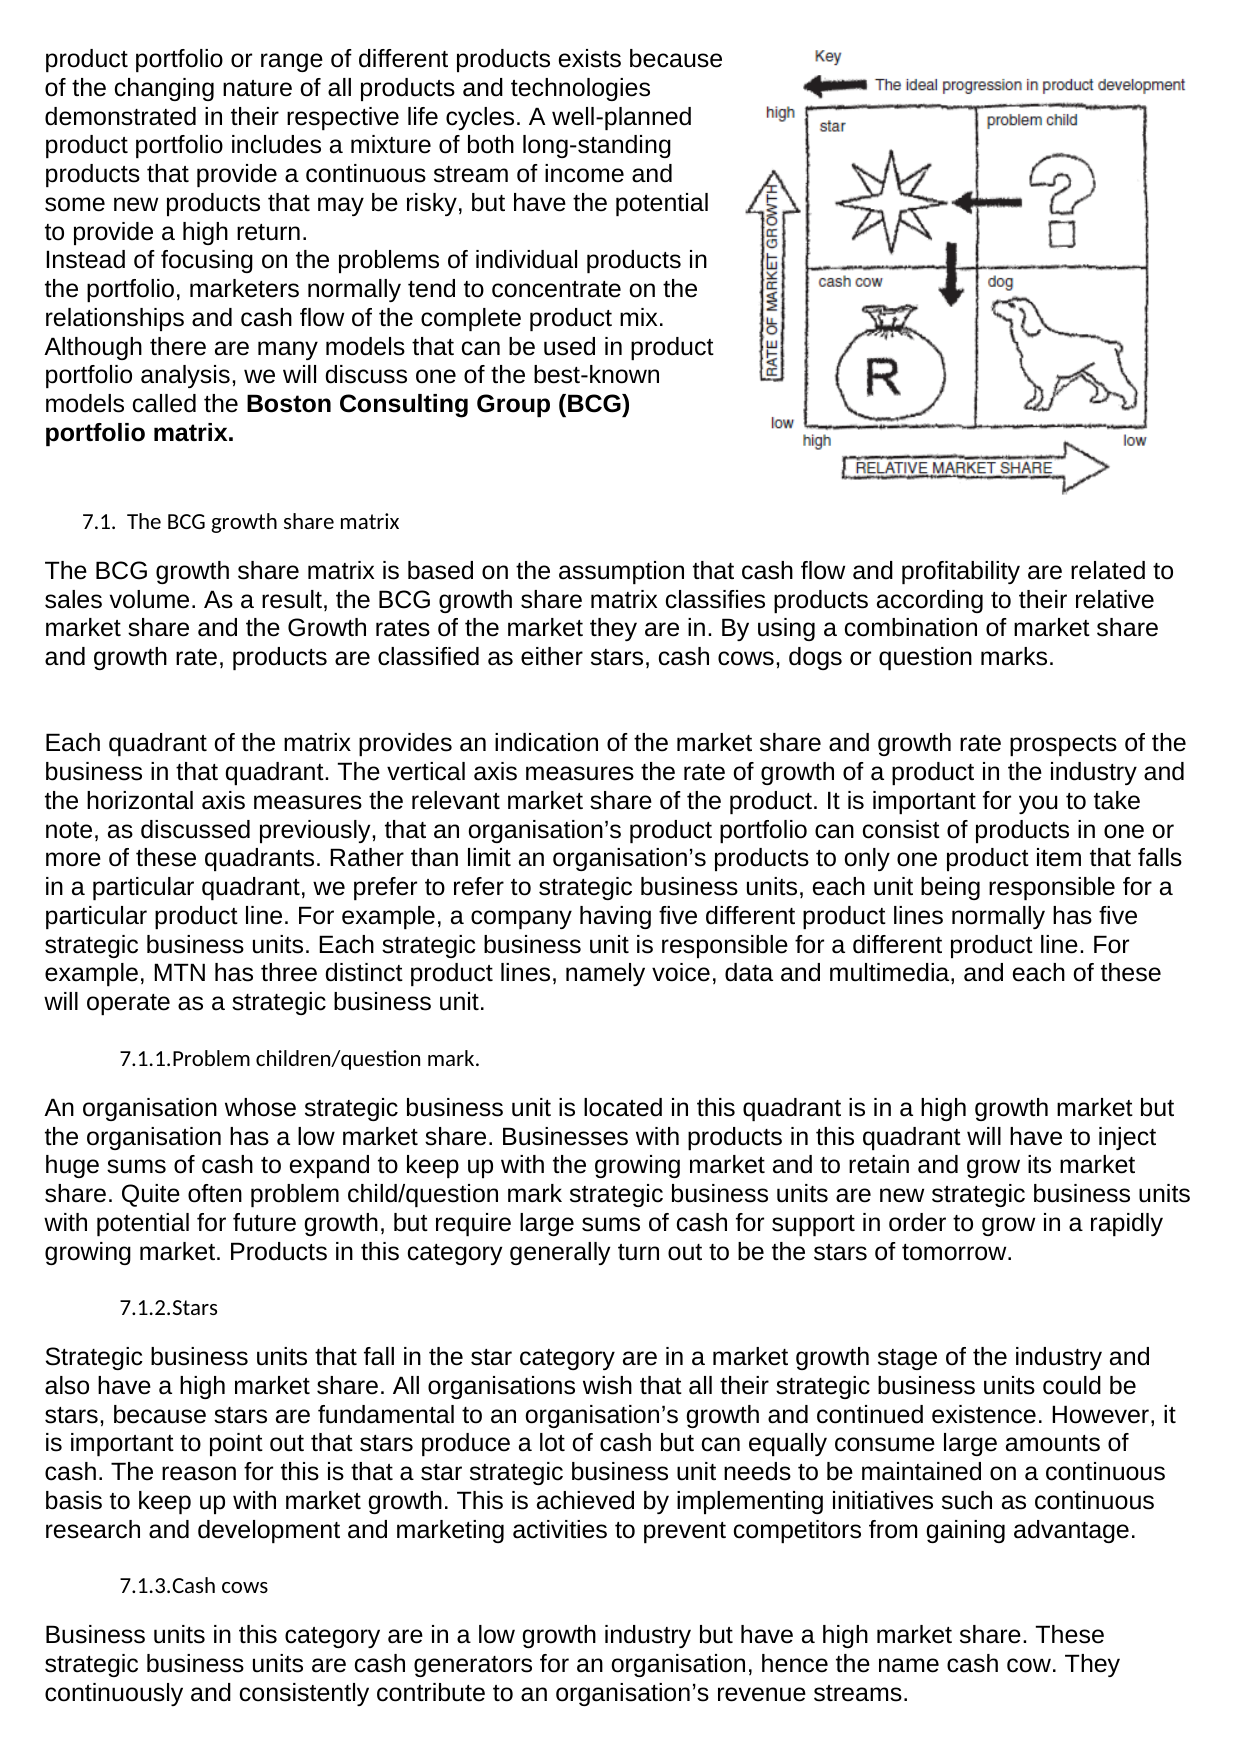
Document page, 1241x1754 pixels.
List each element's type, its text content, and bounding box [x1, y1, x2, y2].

text Instead of focusing on the problems of individual products in the portfolio, marketers normally tend to concentrate on the relationships and cash flow of the complete product mix. Although there are many models that can be used in product portfolio analysis, we will discuss one of the best-known models called the Boston Consulting Group (BCG) portfolio matrix. [44, 246, 742, 447]
list Stars [119, 1293, 1196, 1321]
text An organisation whose strategic business unit is located in this quadrant is in a high growth market but the organisation has a low market share. Businesses with products in this quadrant will have to inject huge sums of cash to expand to keep up with the growing market and to retain and grow its market share. Quite often problem child/question mark strategic business units are new strategic business units with potential for future growth, but require large sums of cash for support in order to grow in a rapidly growing market. Products in this category generally turn out to be the stars of tomorrow. [44, 1093, 1196, 1265]
text Business units in this category are in a low growth industry but have a high market share. These strategic business units are cash generators for an organisation, hence the name cash cow. They continuously and consistently contribute to an organisation’s revenue streams. [44, 1620, 1196, 1706]
text Each quadrant of the matrix provides an indication of the market share and growth rate prospects of the business in that quadrant. The vertical axis measures the rate of growth of a product in the industry and the horizontal axis measures the relevant market share of the product. It is important for you to take note, as discussed previously, that an organisation’s product portfolio can consist of products in one or more of these quadrants. Rather than limit an organisation’s products to only one product item that falls in a particular quadrant, we prefer to refer to strategic business units, each unit being responsible for a particular product line. For example, a company having five different product lines normally has five strategic business units. Each strategic business unit is responsible for a different product line. For example, MTN has three distinct product lines, namely voice, data and multimedia, and each of these will operate as a strategic business unit. [44, 728, 1196, 1016]
text Strategic business units that fall in the star category are in a market growth stage of the industry and also have a high market share. All organisations wish that all their strategic business units could be stars, because stars are fundamental to an organisation’s growth and continued existence. However, it is important to point out that stars produce a lot of cash but can equally consume large amounts of cash. The reason for this is that a star strategic business unit needs to be maintained on a continuous basis to keep up with market growth. This is achieved by implementing initiatives such as continuous research and development and marketing activities to prevent competitors from gaining advantage. [44, 1342, 1196, 1543]
list Problem children/question mark. [119, 1044, 1196, 1072]
list Cash cows [119, 1571, 1196, 1599]
picture [742, 44, 1196, 501]
text The BCG growth share matrix is based on the assumption that cash flow and profitability are related to sales volume. As a result, the BCG growth share matrix classifies products according to their relative market share and the Growth rates of the market they are in. By using a combination of market share and growth rate, products are classified as either stars, cash cows, dogs or question marks. [44, 556, 1196, 671]
list The BCG growth share matrix [82, 507, 1196, 535]
